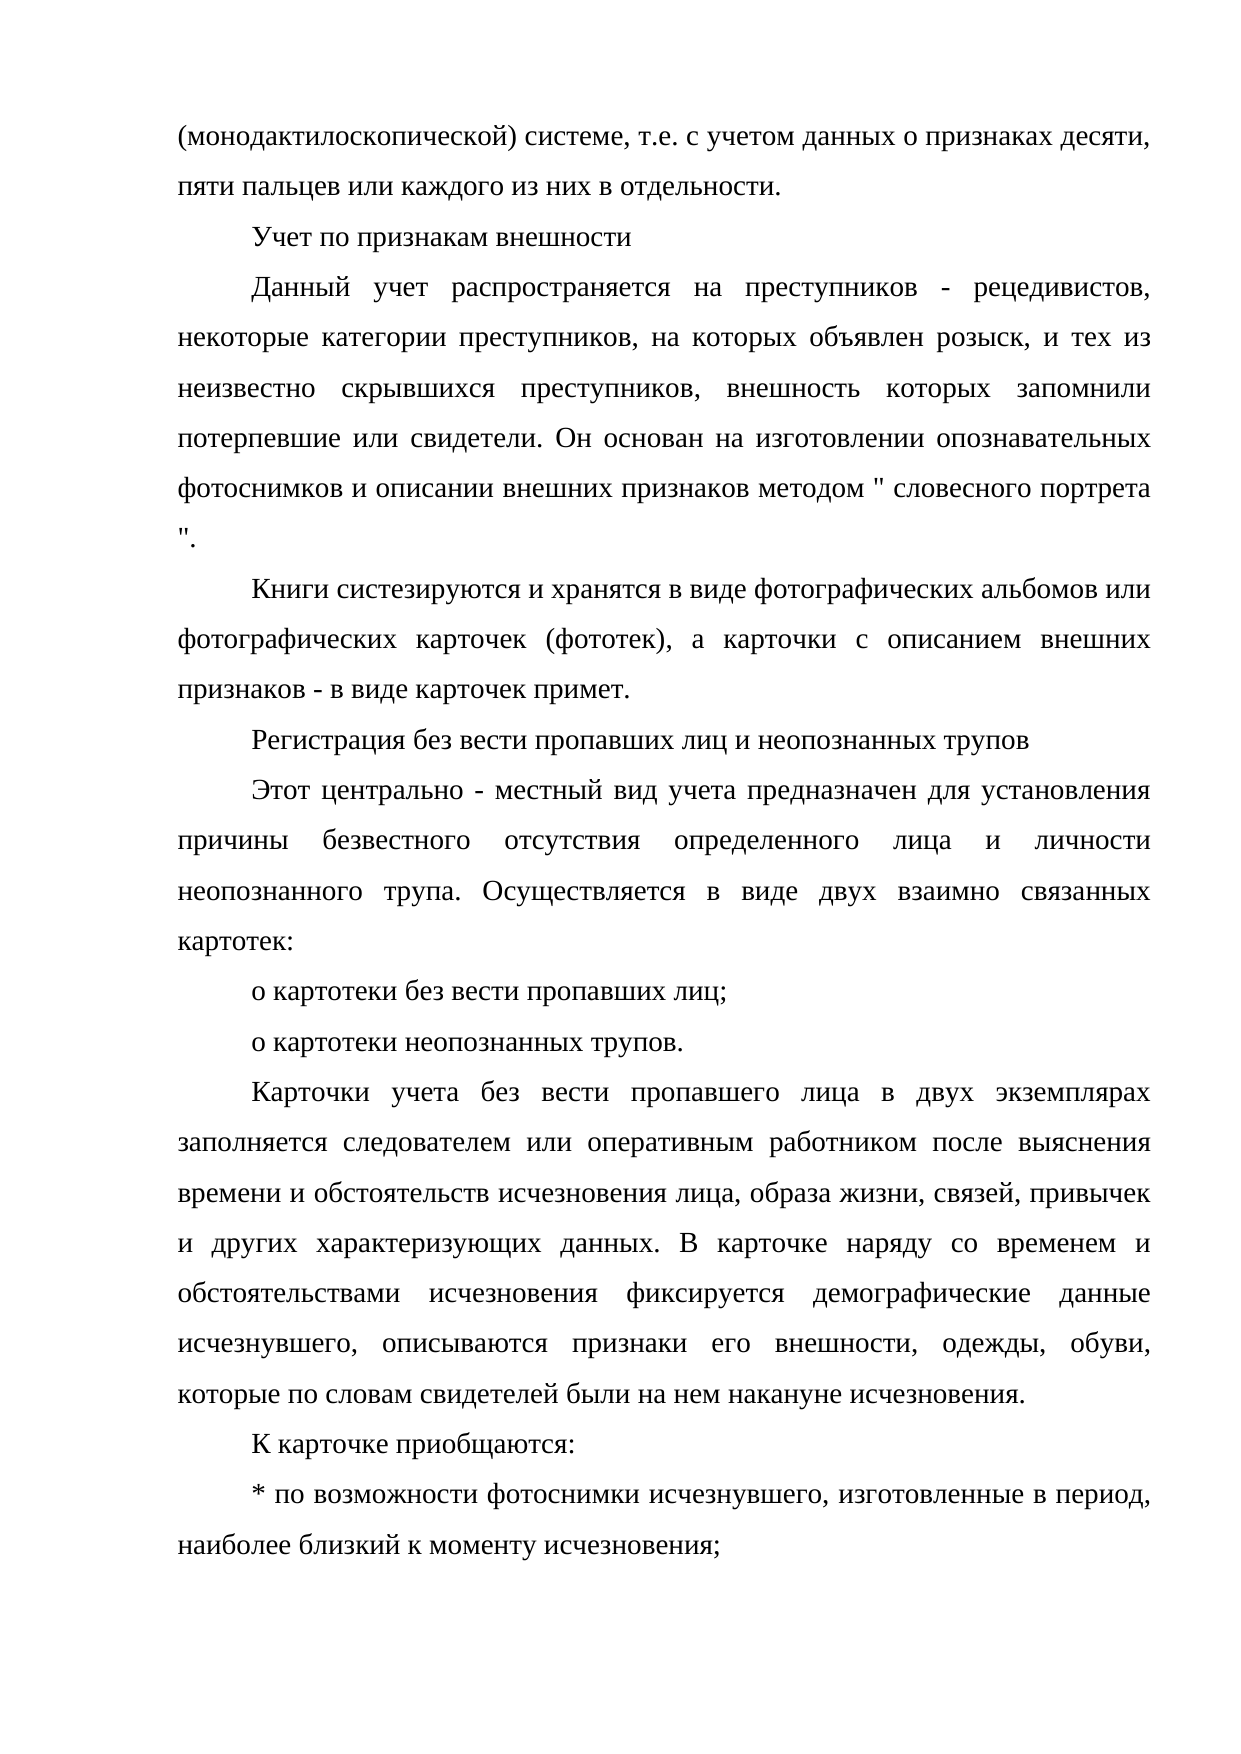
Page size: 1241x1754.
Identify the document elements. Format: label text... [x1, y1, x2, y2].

text Книги систезируются и хранятся в виде фотографических альбомов или фотографических карточек (фототек), а карточки с описанием внешних признаков - в виде карточек примет. [177, 571, 1152, 705]
text Этот центрально - местный вид учета предназначен для установления причины безвестного отсутствия определенного лица и личности неопознанного трупа. Осуществляется в виде двух взаимно связанных картотек: [177, 772, 1152, 957]
text o картотеки без вести пропавших лиц; [177, 973, 1152, 1007]
text К карточке приобщаются: [177, 1426, 1152, 1460]
text * по возможности фотоснимки исчезнувшего, изготовленные в период, наиболее близкий к моменту исчезновения; [177, 1477, 1152, 1560]
text o картотеки неопознанных трупов. [177, 1024, 1152, 1057]
text Регистрация без вести пропавших лиц и неопознанных трупов [177, 722, 1152, 755]
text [177, 118, 1152, 202]
text Учет по признакам внешности [177, 219, 1152, 252]
text Данный учет распространяется на преступников - рецедивистов, некоторые категории преступников, на которых объявлен розыск, и тех из неизвестно скрывшихся преступников, внешность которых запомнили потерпевшие или свидетели. Он основан на изготовлении опознавательных фотоснимков и описании внешних признаков методом " словесного портрета ". [177, 269, 1152, 554]
text Карточки учета без вести пропавшего лица в двух экземплярах заполняется следователем или оперативным работником после выяснения времени и обстоятельств исчезновения лица, образа жизни, связей, привычек и других характеризующих данных. В карточке наряду со временем и обстоятельствами исчезновения фиксируется демографические данные исчезнувшего, описываются признаки его внешности, одежды, обуви, которые по словам свидетелей были на нем накануне исчезновения. [177, 1074, 1152, 1409]
